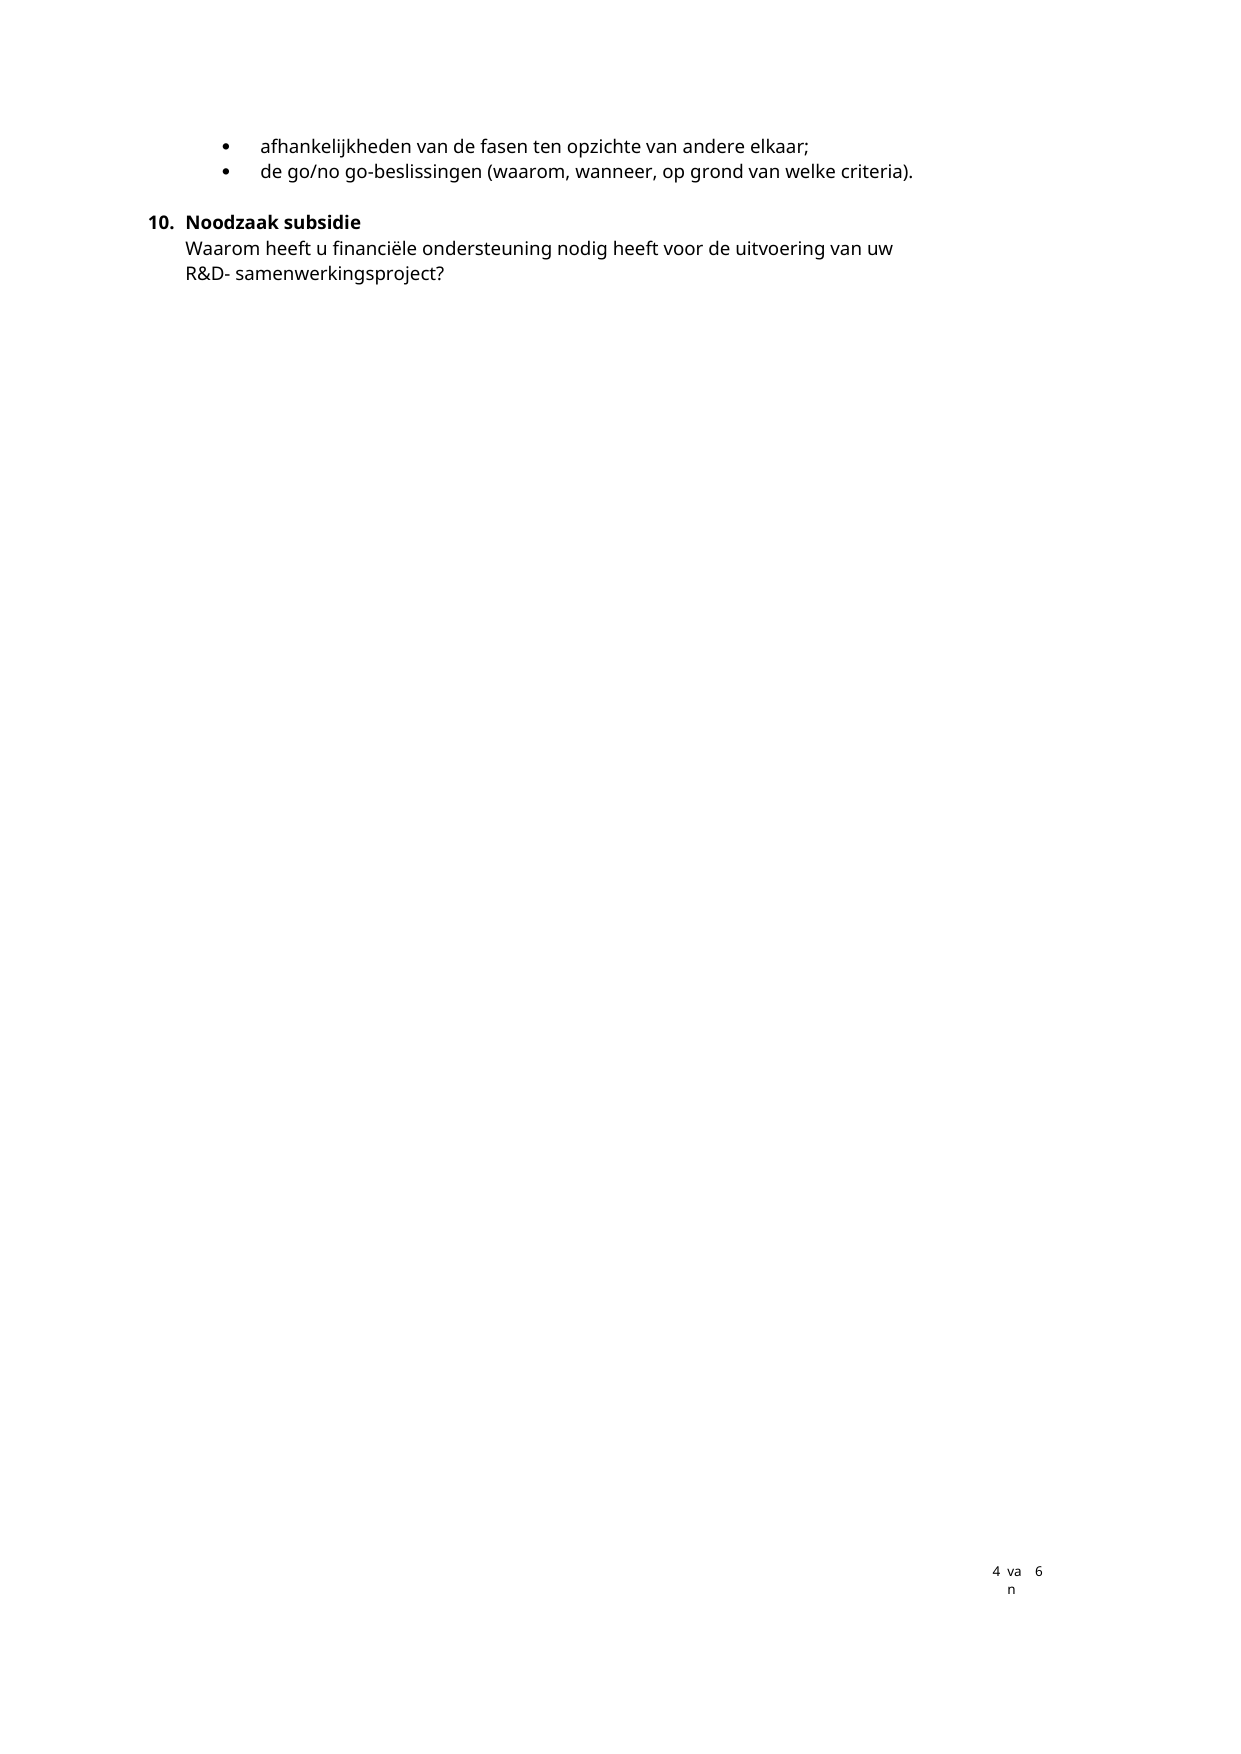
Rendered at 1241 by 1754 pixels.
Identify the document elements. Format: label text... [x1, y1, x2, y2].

list Noodzaak subsidie [148, 209, 1093, 235]
list afhankelijkheden van de fasen ten opzichte van andere elkaar; [223, 133, 1093, 158]
list de go/no go-beslissingen (waarom, wanneer, op grond van welke criteria). [223, 158, 1093, 184]
text Waarom heeft u financiële ondersteuning nodig heeft voor de uitvoering van uw R&D- samenwerkingsproject? [185, 235, 1093, 286]
